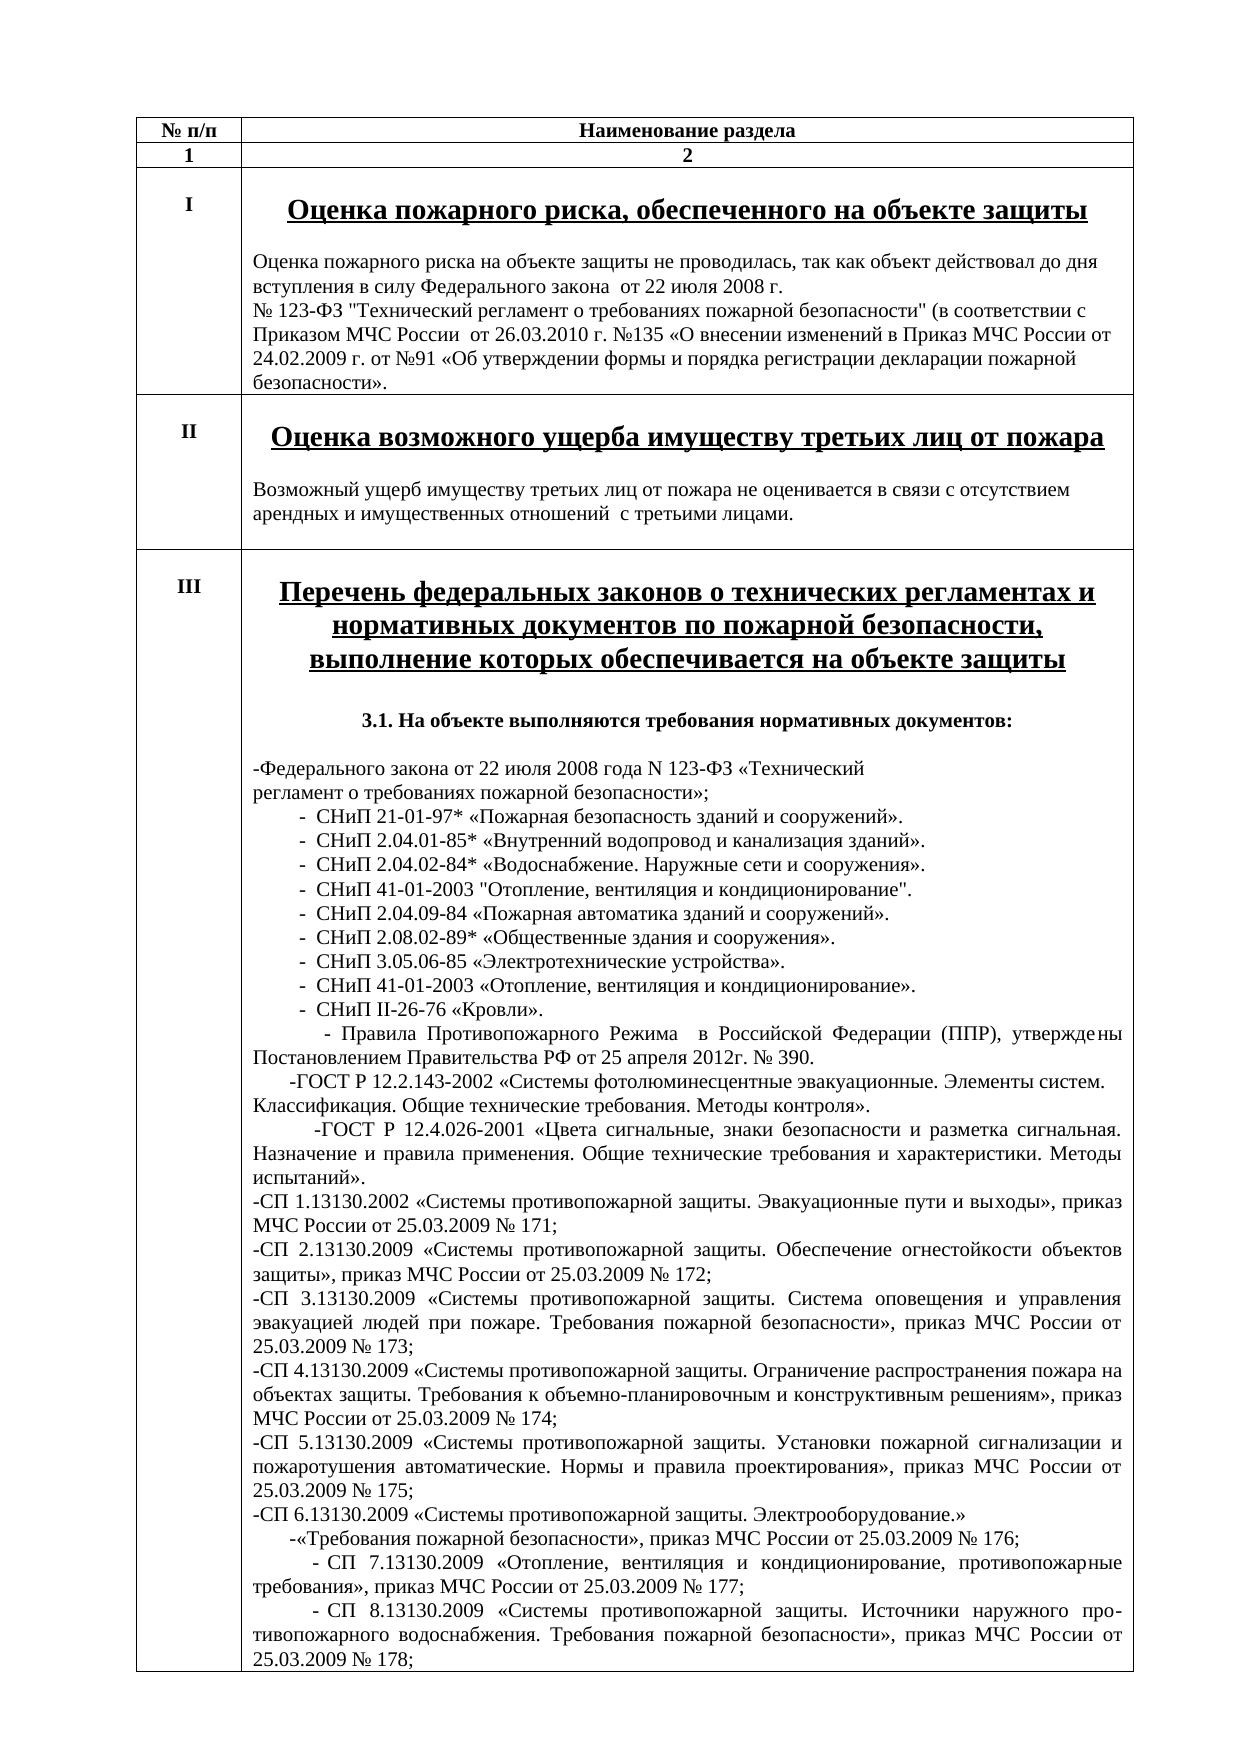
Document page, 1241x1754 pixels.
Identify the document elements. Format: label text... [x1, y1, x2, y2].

table_cell Оценка пожарного риска, обеспеченного на объекте защиты Оценка пожарного риска на объекте защиты не проводилась, так как объект действовал до дня вступления в силу Федерального закона от 22 июля . № 123-ФЗ "Технический регламент о требованиях пожарной безопасности" (в соответствии с Приказом МЧС России от 26.03.2010 г. №135 «О внесении изменений в Приказ МЧС России от 24.02.2009 г. от №91 «Об утверждении формы и порядка регистрации декларации пожарной безопасности». [242, 168, 1133, 394]
table_header Наименование раздела [242, 118, 1133, 142]
table_cell 2 [242, 143, 1133, 167]
table_cell II [137, 395, 241, 549]
table_cell I [137, 168, 241, 394]
table_cell Оценка возможного ущерба имуществу третьих лиц от пожара Возможный ущерб имуществу третьих лиц от пожара не оценивается в связи с отсутствием арендных и имущественных отношений с третьими лицами. [242, 395, 1133, 549]
table_header № п/п [137, 118, 241, 142]
table_cell 1 [137, 143, 241, 167]
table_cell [242, 550, 1133, 1671]
table_cell III [137, 550, 241, 1671]
